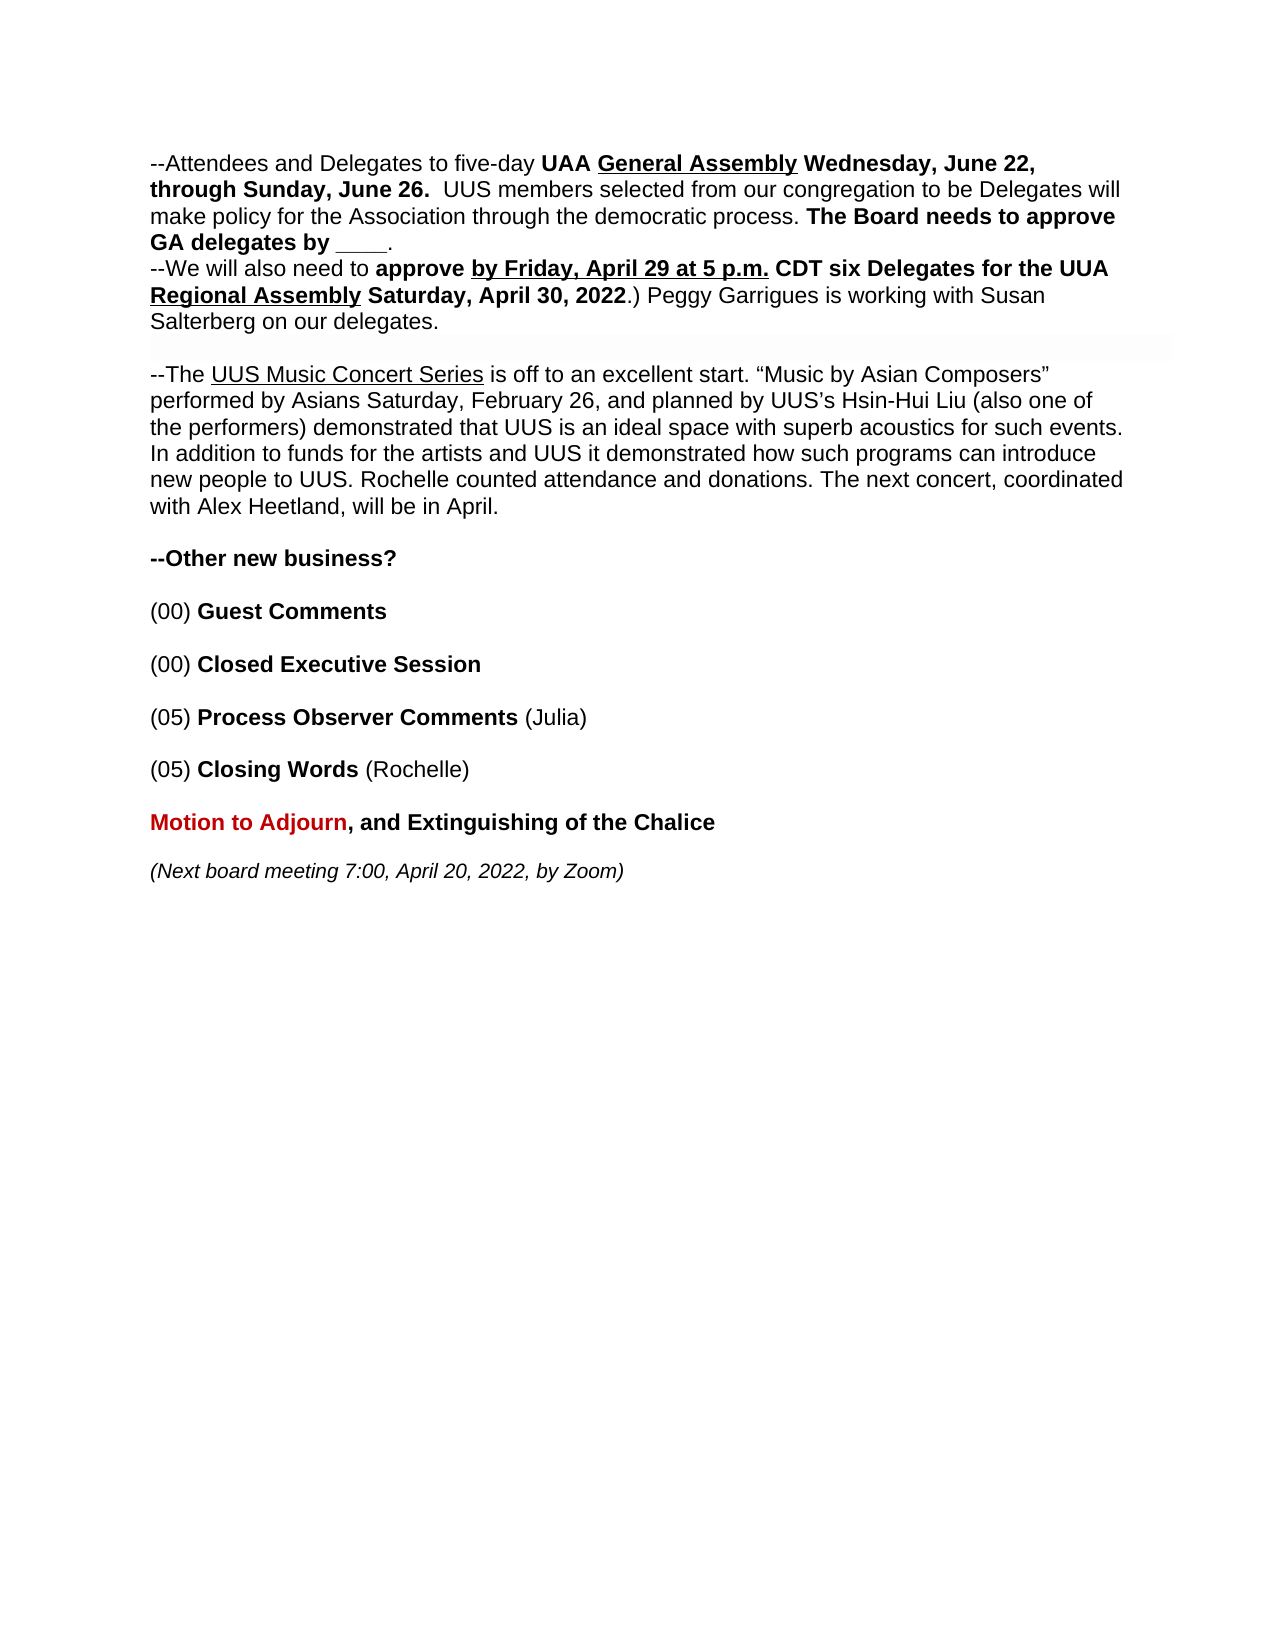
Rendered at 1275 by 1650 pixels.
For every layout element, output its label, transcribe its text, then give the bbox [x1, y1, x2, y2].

text --We will also need to approve by Friday, April 29 at 5 p.m. CDT six Delegates for the UUA Regional Assembly Saturday, April 30, 2022.) Peggy Garrigues is working with Susan Salterberg on our delegates. [150, 255, 1125, 334]
text (05) Closing Words (Rochelle) [150, 756, 1125, 782]
text (Next board meeting 7:00, April 20, 2022, by Zoom) [150, 859, 1125, 883]
text --Attendees and Delegates to five-day UAA General Assembly Wednesday, June 22, through Sunday, June 26. UUS members selected from our congregation to be Delegates will make policy for the Association through the democratic process. The Board needs to approve GA delegates by ____. [150, 150, 1125, 255]
text Motion to Adjourn, and Extinguishing of the Chalice [150, 809, 1125, 835]
text --Other new business? [150, 545, 1125, 572]
text (05) Process Observer Comments (Julia) [150, 703, 1125, 730]
text (00) Closed Executive Session [150, 651, 1125, 677]
text (00) Guest Comments [150, 598, 1125, 624]
text --The UUS Music Concert Series is off to an excellent start. “Music by Asian Composers” performed by Asians Saturday, February 26, and planned by UUS’s Hsin-Hui Liu (also one of the performers) demonstrated that UUS is an ideal space with superb acoustics for such events. In addition to funds for the artists and UUS it demonstrated how such programs can introduce new people to UUS. Rochelle counted attendance and donations. The next concert, coordinated with Alex Heetland, will be in April. [150, 361, 1125, 519]
